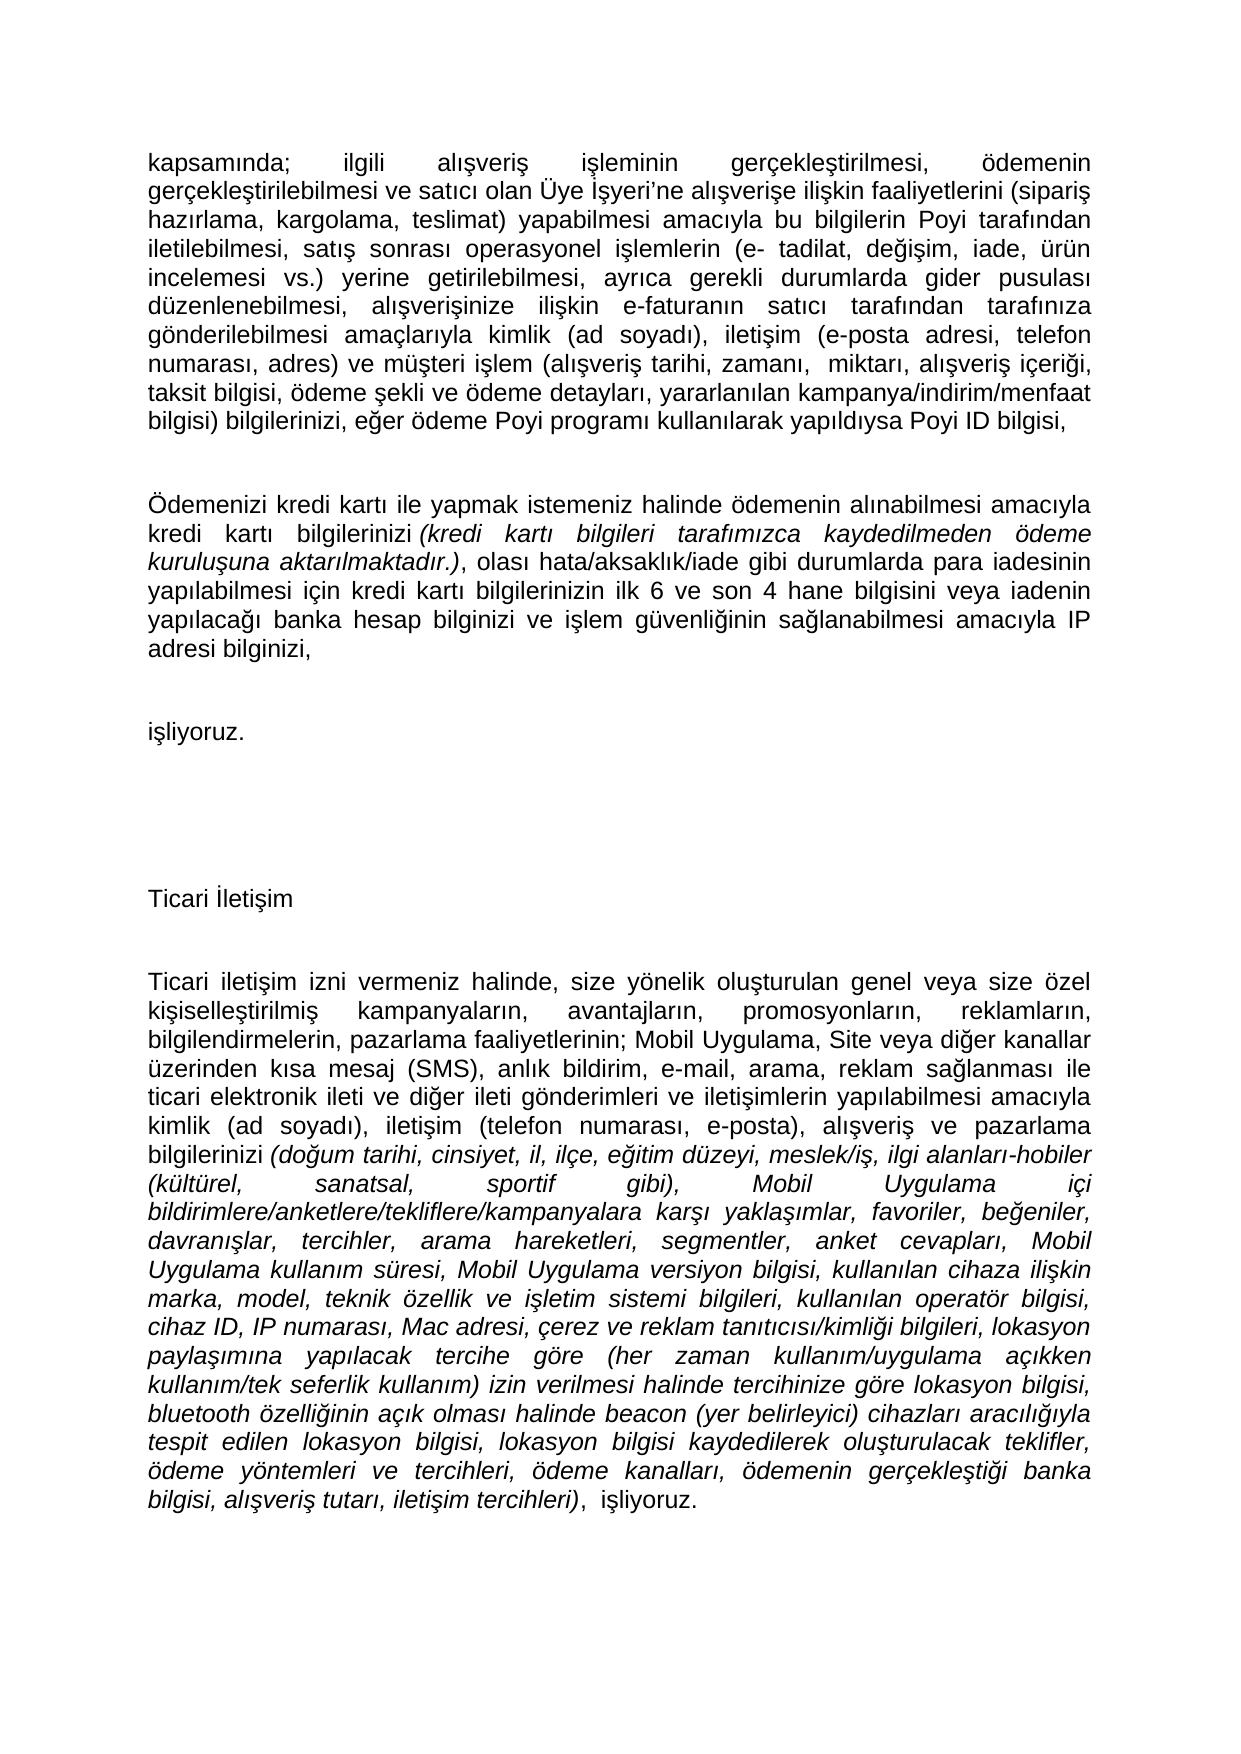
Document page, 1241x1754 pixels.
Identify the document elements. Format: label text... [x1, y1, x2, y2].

text Ticari iletişim izni vermeniz halinde, size yönelik oluşturulan genel veya size özel kişiselleştirilmiş kampanyaların, avantajların, promosyonların, reklamların, bilgilendirmelerin, pazarlama faaliyetlerinin; Mobil Uygulama, Site veya diğer kanallar üzerinden kısa mesaj (SMS), anlık bildirim, e-mail, arama, reklam sağlanması ile ticari elektronik ileti ve diğer ileti gönderimleri ve iletişimlerin yapılabilmesi amacıyla kimlik (ad soyadı), iletişim (telefon numarası, e-posta), alışveriş ve pazarlama bilgilerinizi (doğum tarihi, cinsiyet, il, ilçe, eğitim düzeyi, meslek/iş, ilgi alanları-hobiler (kültürel, sanatsal, sportif gibi), Mobil Uygulama içi bildirimlere/anketlere/tekliflere/kampanyalara karşı yaklaşımlar, favoriler, beğeniler, davranışlar, tercihler, arama hareketleri, segmentler, anket cevapları, Mobil Uygulama kullanım süresi, Mobil Uygulama versiyon bilgisi, kullanılan cihaza ilişkin marka, model, teknik özellik ve işletim sistemi bilgileri, kullanılan operatör bilgisi, cihaz ID, IP numarası, Mac adresi, çerez ve reklam tanıtıcısı/kimliği bilgileri, lokasyon paylaşımına yapılacak tercihe göre (her zaman kullanım/uygulama açıkken kullanım/tek seferlik kullanım) izin verilmesi halinde tercihinize göre lokasyon bilgisi, bluetooth özelliğinin açık olması halinde beacon (yer belirleyici) cihazları aracılığıyla tespit edilen lokasyon bilgisi, lokasyon bilgisi kaydedilerek oluşturulacak teklifler, ödeme yöntemleri ve tercihleri, ödeme kanalları, ödemenin gerçekleştiği banka bilgisi, alışveriş tutarı, iletişim tercihleri), işliyoruz. [148, 967, 1093, 1513]
text Ticari İletişim [148, 884, 1093, 913]
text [148, 148, 1093, 435]
text işliyoruz. [148, 717, 1093, 746]
text Ödemenizi kredi kartı ile yapmak istemeniz halinde ödemenin alınabilmesi amacıyla kredi kartı bilgilerinizi (kredi kartı bilgileri tarafımızca kaydedilmeden ödeme kuruluşuna aktarılmaktadır.), olası hata/aksaklık/iade gibi durumlarda para iadesinin yapılabilmesi için kredi kartı bilgilerinizin ilk 6 ve son 4 hane bilgisini veya iadenin yapılacağı banka hesap bilginizi ve işlem güvenliğinin sağlanabilmesi amacıyla IP adresi bilginizi, [148, 490, 1093, 662]
